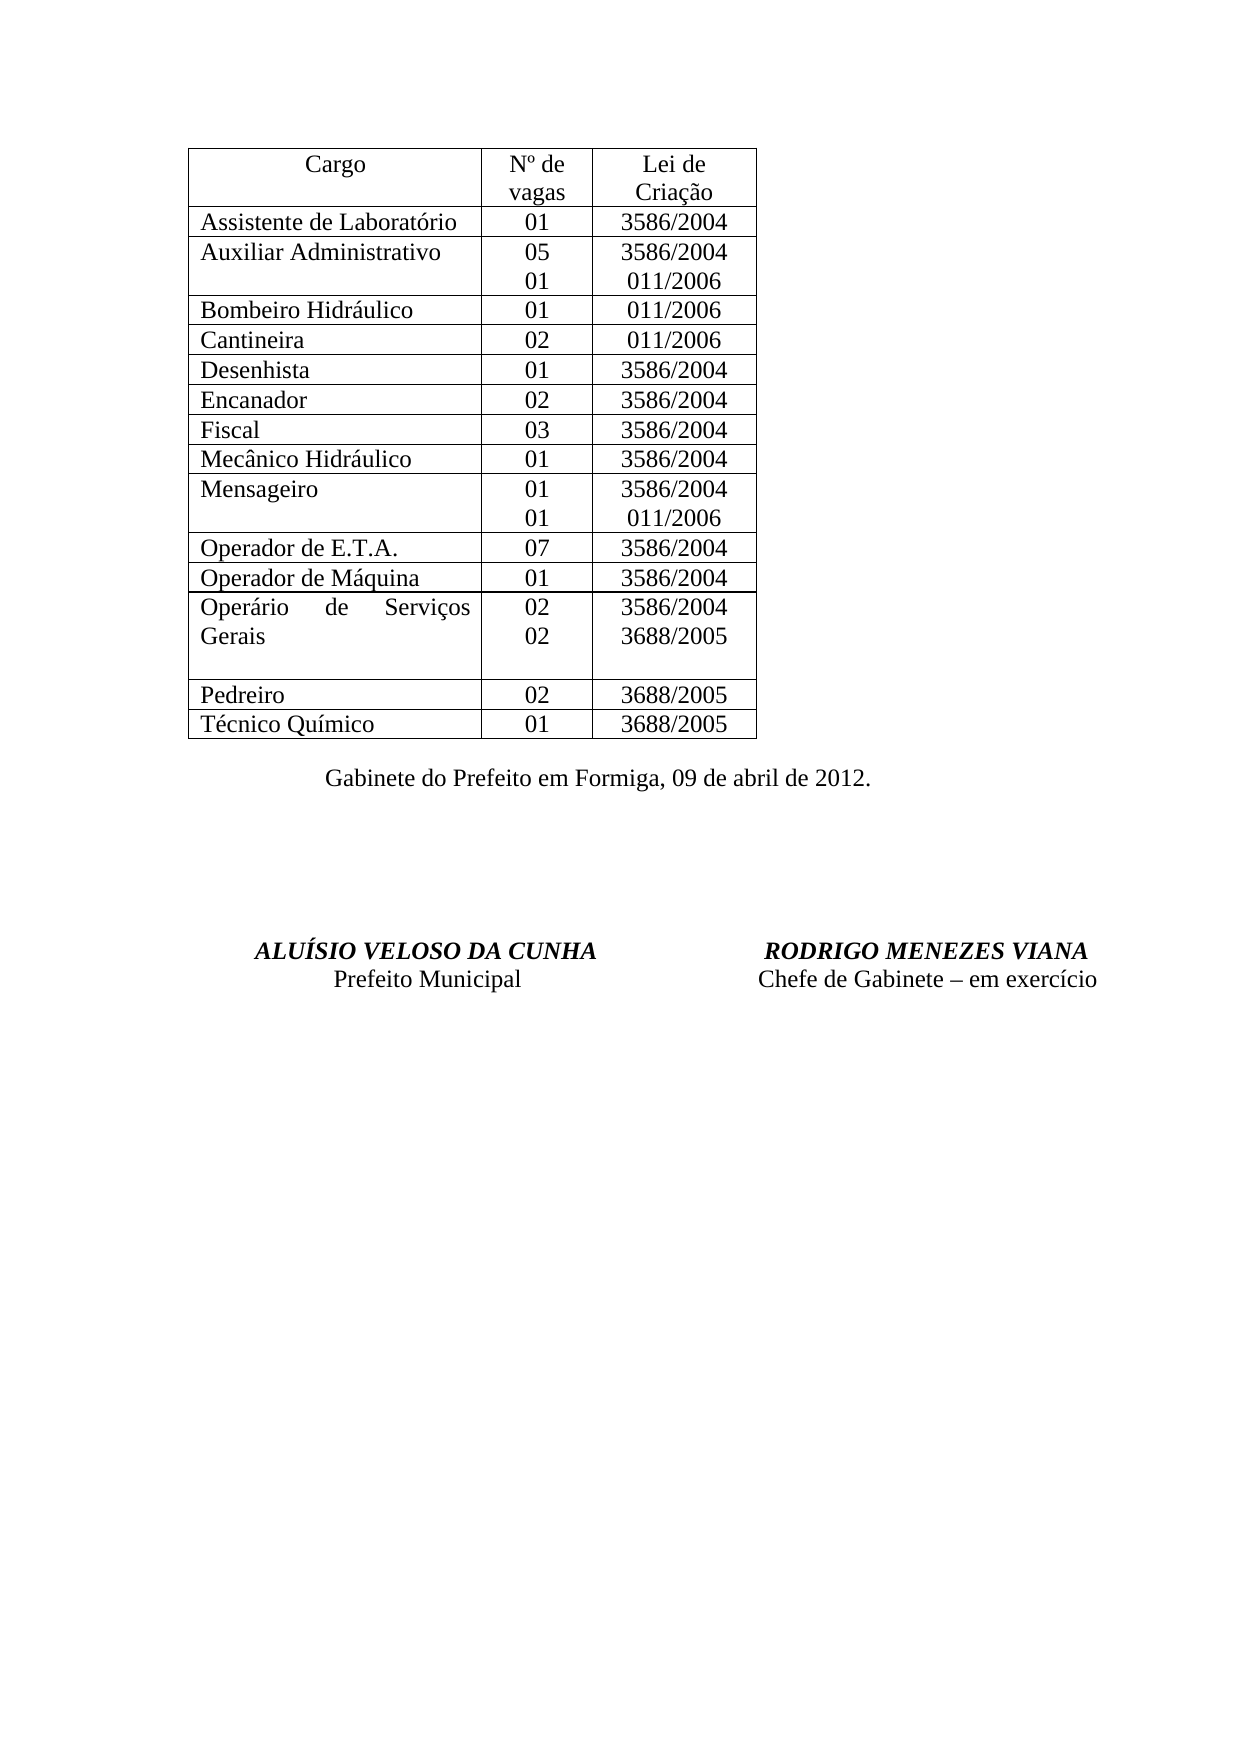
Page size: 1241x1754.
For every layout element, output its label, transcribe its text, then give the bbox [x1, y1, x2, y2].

table_cell 3586/2004 [593, 385, 756, 414]
table_cell 3586/2004 [593, 415, 756, 443]
table_cell 02 [482, 325, 592, 354]
table_header Lei de Criação [593, 149, 756, 206]
table_cell Bombeiro Hidráulico [189, 296, 481, 324]
table_cell 01 [482, 207, 592, 236]
text Gabinete do Prefeito em Formiga, 09 de abril de 2012. [251, 763, 1063, 792]
table_header Nº de vagas [482, 149, 592, 206]
table_cell 3586/2004 011/2006 [593, 474, 756, 532]
table_cell 3586/2004 [593, 533, 756, 562]
table_cell Pedreiro [189, 680, 481, 708]
table_cell 01 01 [482, 474, 592, 532]
table_cell 3586/2004 [593, 207, 756, 236]
table_cell 03 [482, 415, 592, 443]
table_cell 3586/2004 [593, 563, 756, 591]
table_cell 01 [482, 563, 592, 591]
table_cell Operário de Serviços Gerais [189, 593, 481, 679]
table_header ALUÍSIO VELOSO DA CUNHA Prefeito Municipal [177, 936, 677, 1049]
table_cell 3688/2005 [593, 680, 756, 708]
table_cell Assistente de Laboratório [189, 207, 481, 236]
table_cell 01 [482, 355, 592, 384]
table_cell 02 [482, 680, 592, 708]
table_cell 05 01 [482, 237, 592, 294]
table_cell Mecânico Hidráulico [189, 445, 481, 473]
table_cell 02 [482, 385, 592, 414]
table_cell 01 [482, 296, 592, 324]
table_cell Mensageiro [189, 474, 481, 532]
table_cell 3586/2004 011/2006 [593, 237, 756, 294]
table_cell Auxiliar Administrativo [189, 237, 481, 294]
table_cell 3586/2004 [593, 355, 756, 384]
table_cell Cantineira [189, 325, 481, 354]
table_cell Encanador [189, 385, 481, 414]
table_cell 01 [482, 710, 592, 738]
table_cell 3688/2005 [593, 710, 756, 738]
table_header RODRIGO MENEZES VIANA Chefe de Gabinete – em exercício [678, 936, 1178, 1049]
table_cell 01 [482, 445, 592, 473]
table_cell 011/2006 [593, 325, 756, 354]
table_cell Desenhista [189, 355, 481, 384]
table_header Cargo [189, 149, 481, 206]
table_cell 011/2006 [593, 296, 756, 324]
table_cell 3586/2004 [593, 445, 756, 473]
table_cell Operador de E.T.A. [189, 533, 481, 562]
table_cell Operador de Máquina [189, 563, 481, 591]
table_cell Técnico Químico [189, 710, 481, 738]
table_cell 07 [482, 533, 592, 562]
table_cell 02 02 [482, 593, 592, 679]
table_cell Fiscal [189, 415, 481, 443]
table_cell 3586/2004 3688/2005 [593, 593, 756, 679]
